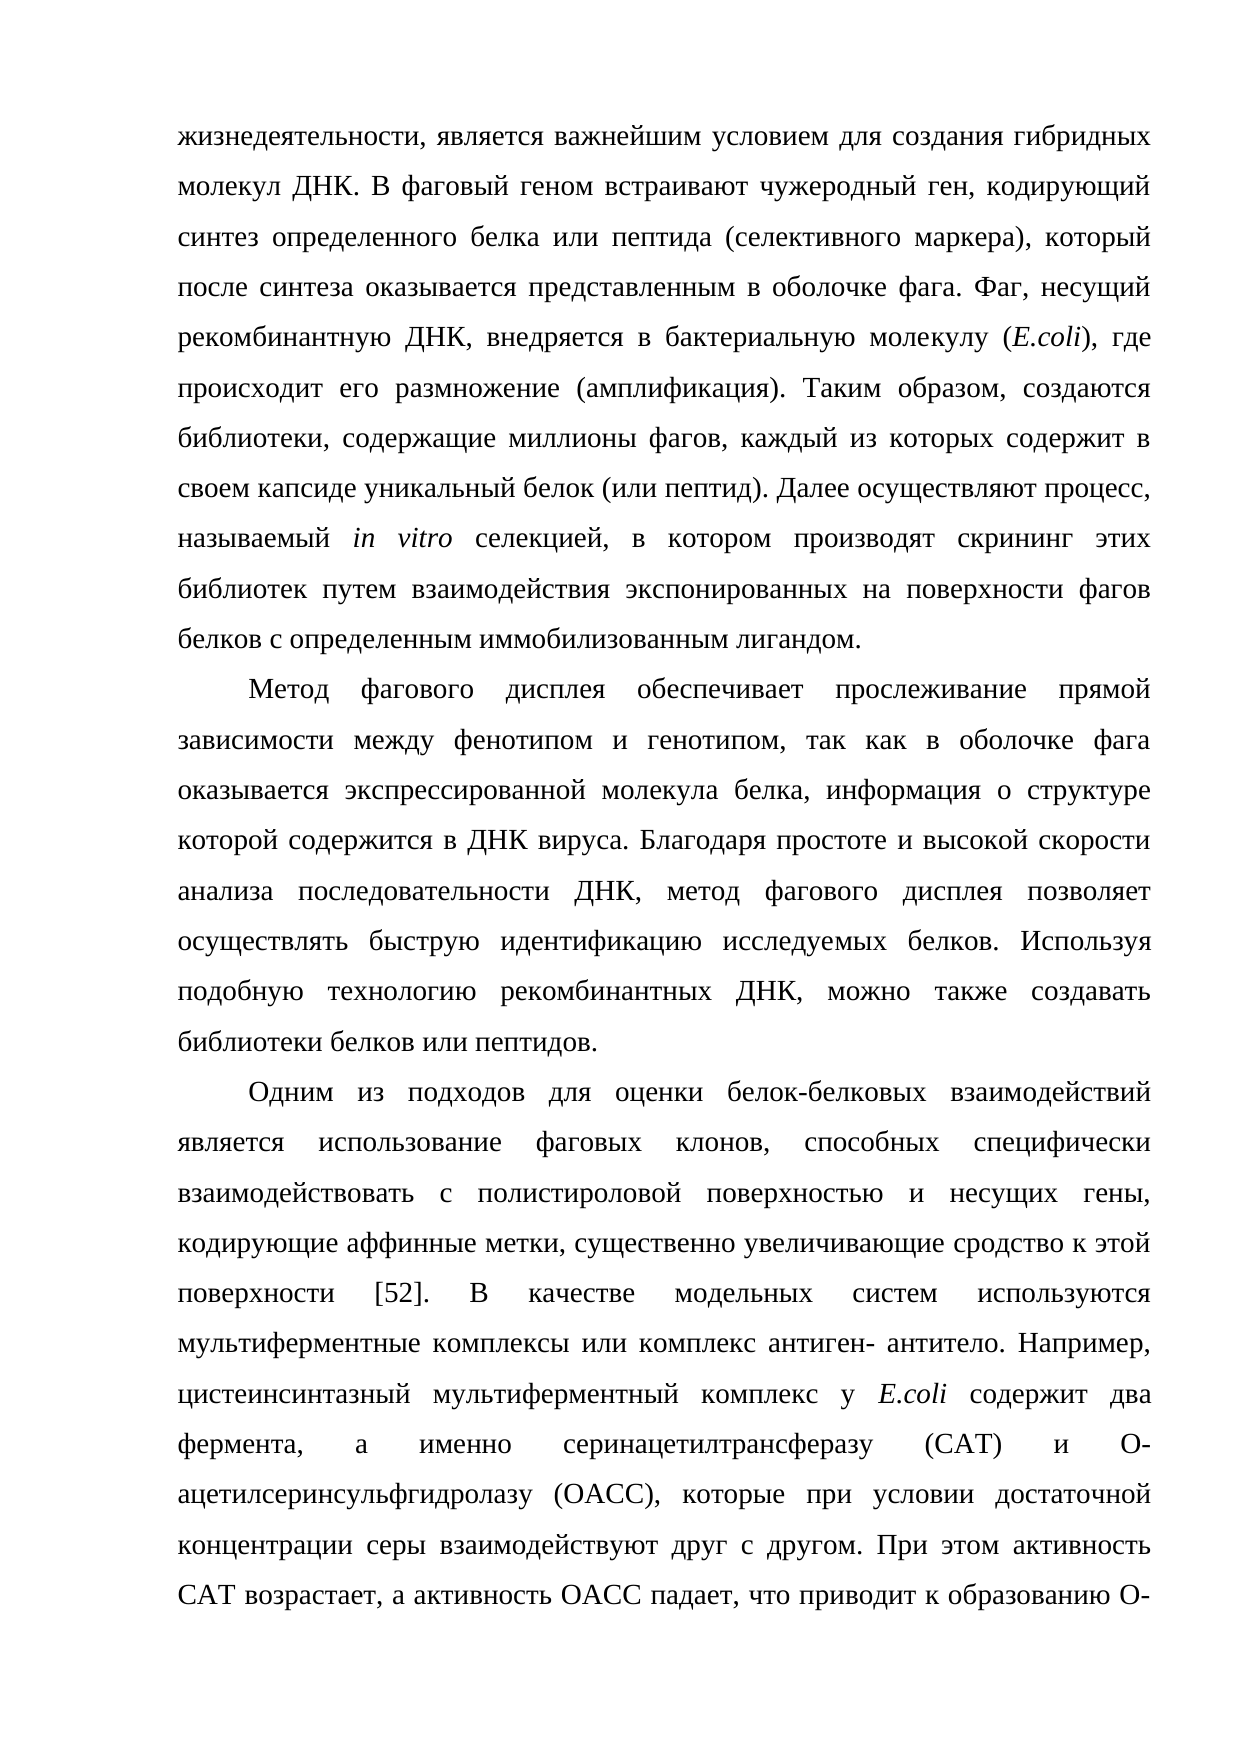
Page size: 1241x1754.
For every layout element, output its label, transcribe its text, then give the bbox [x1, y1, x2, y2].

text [177, 1074, 1152, 1611]
text Метод фагового дисплея обеспечивает прослеживание прямой зависимости между фенотипом и генотипом, так как в оболочке фага оказывается экспрессированной молекула белка, информация о структуре которой содержится в ДНК вируса. Благодаря простоте и высокой скорости анализа последовательности ДНК, метод фагового дисплея позволяет осуществлять быструю идентификацию исследуемых белков. Используя подобную технологию рекомбинантных ДНК, можно также создавать библиотеки белков или пептидов. [177, 672, 1152, 1057]
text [177, 118, 1152, 655]
